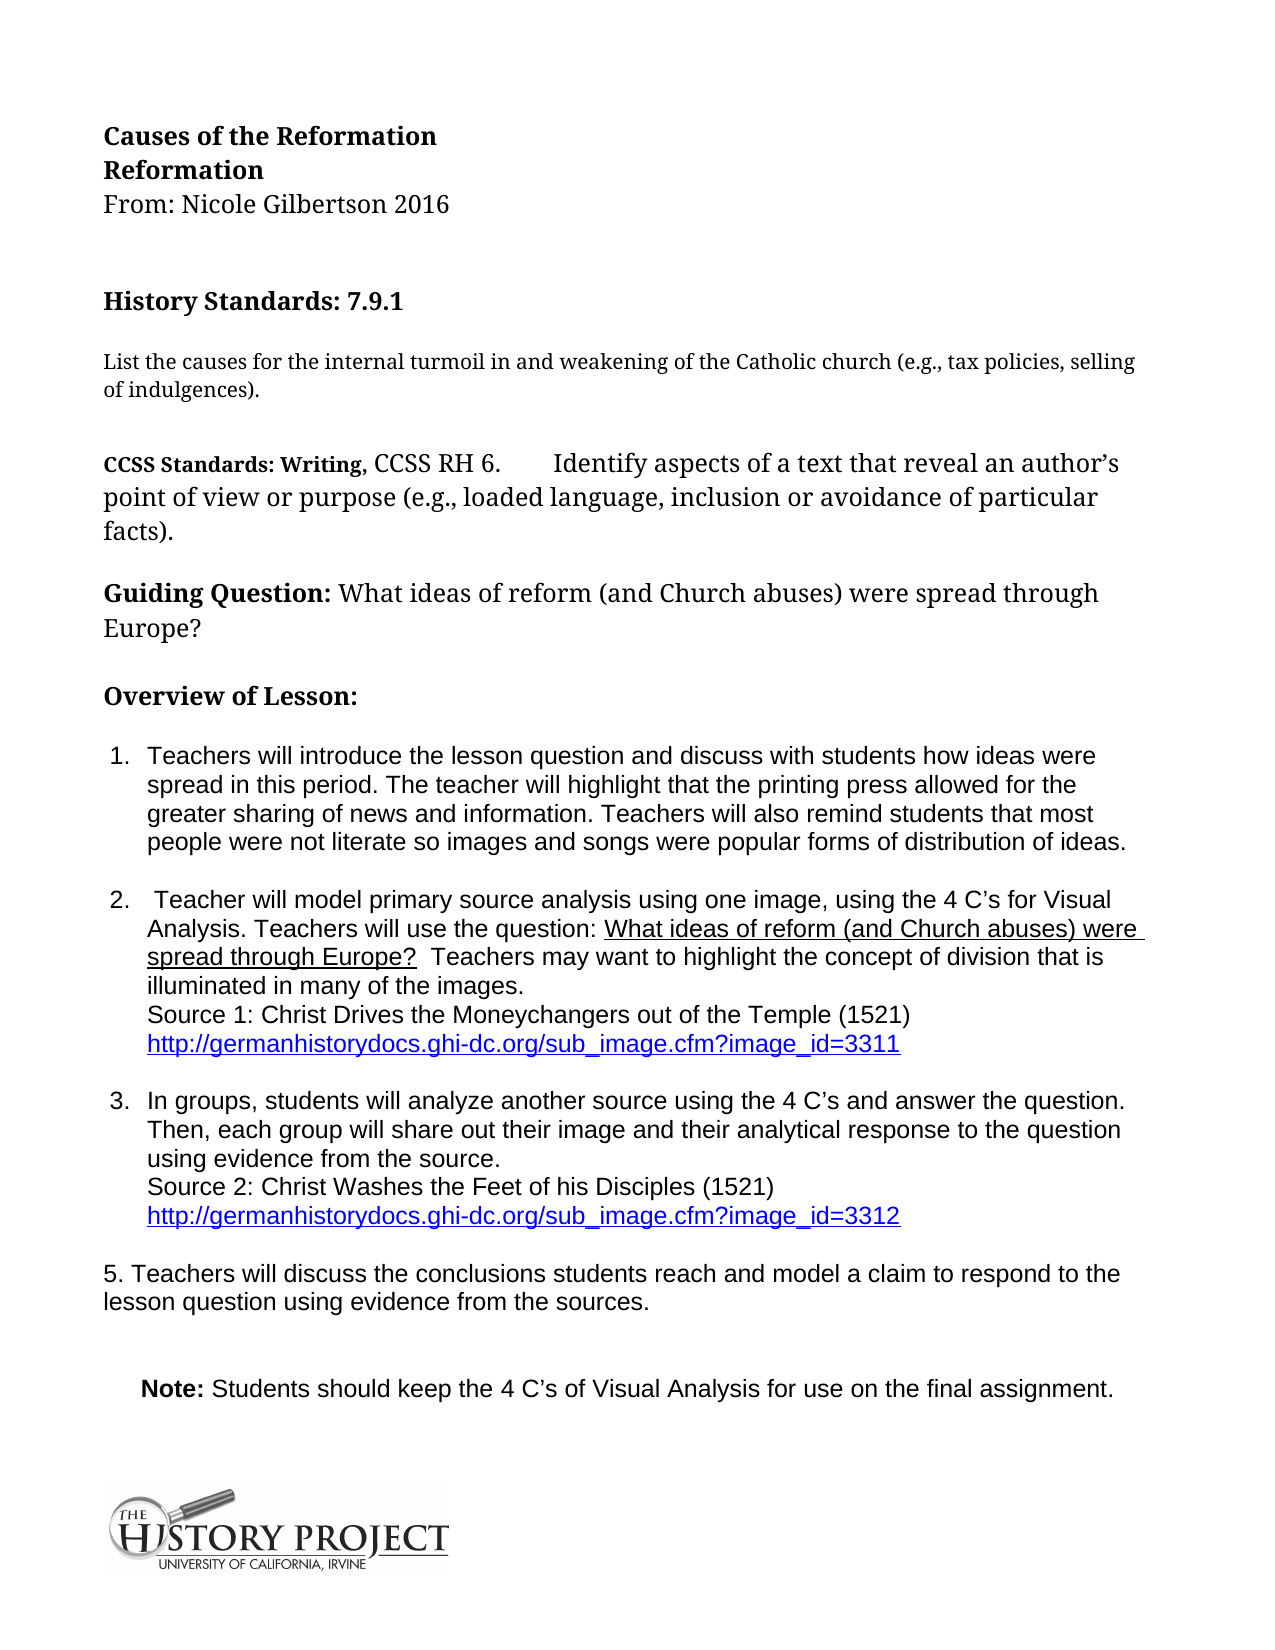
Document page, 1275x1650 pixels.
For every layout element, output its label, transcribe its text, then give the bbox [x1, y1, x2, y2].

text Overview of Lesson: [103, 678, 1153, 712]
text History Standards: 7.9.1 [103, 284, 1153, 318]
list http://germanhistorydocs.ghi-dc.org/sub_image.cfm?image_id=3312 [147, 1201, 1153, 1230]
text Note: Students should keep the 4 C’s of Visual Analysis for use on the final assignment. [141, 1374, 1153, 1402]
text Guiding Question: What ideas of reform (and Church abuses) were spread through Europe? [103, 576, 1153, 644]
text CCSS Standards: Writing, CCSS RH 6. Identify aspects of a text that reveal an author’s point of view or purpose (e.g., loaded language, inclusion or avoidance of particular facts). [103, 446, 1153, 548]
list Teacher will model primary source analysis using one image, using the 4 C’s for Visual Analysis. Teachers will use the question: What ideas of reform (and Church abuses) were spread through Europe? Teachers may want to highlight the concept of division that is illuminated in many of the images. [109, 885, 1153, 1000]
list Teachers will introduce the lesson question and discuss with students how ideas were spread in this period. The teacher will highlight that the printing press allowed for the greater sharing of news and information. Teachers will also remind students that most people were not literate so images and songs were popular forms of distribution of ideas. [109, 741, 1153, 856]
picture [103, 1484, 449, 1575]
list In groups, students will analyze another source using the 4 C’s and answer the question. Then, each group will share out their image and their analytical response to the question using evidence from the source. [109, 1086, 1153, 1172]
text Causes of the Reformation [103, 118, 1153, 152]
text List the causes for the internal turmoil in and weakening of the Catholic church (e.g., tax policies, selling of indulgences). [103, 347, 1153, 404]
text 5. Teachers will discuss the conclusions students reach and model a claim to respond to the lesson question using evidence from the sources. [103, 1259, 1153, 1316]
text Reformation [103, 152, 1153, 187]
list Source 2: Christ Washes the Feet of his Disciples (1521) [147, 1172, 1153, 1201]
text From: Nicole Gilbertson 2016 [103, 187, 1153, 221]
list Source 1: Christ Drives the Moneychangers out of the Temple (1521) http://germanhistorydocs.ghi-dc.org/sub_image.cfm?image_id=3311 [147, 1000, 1153, 1057]
